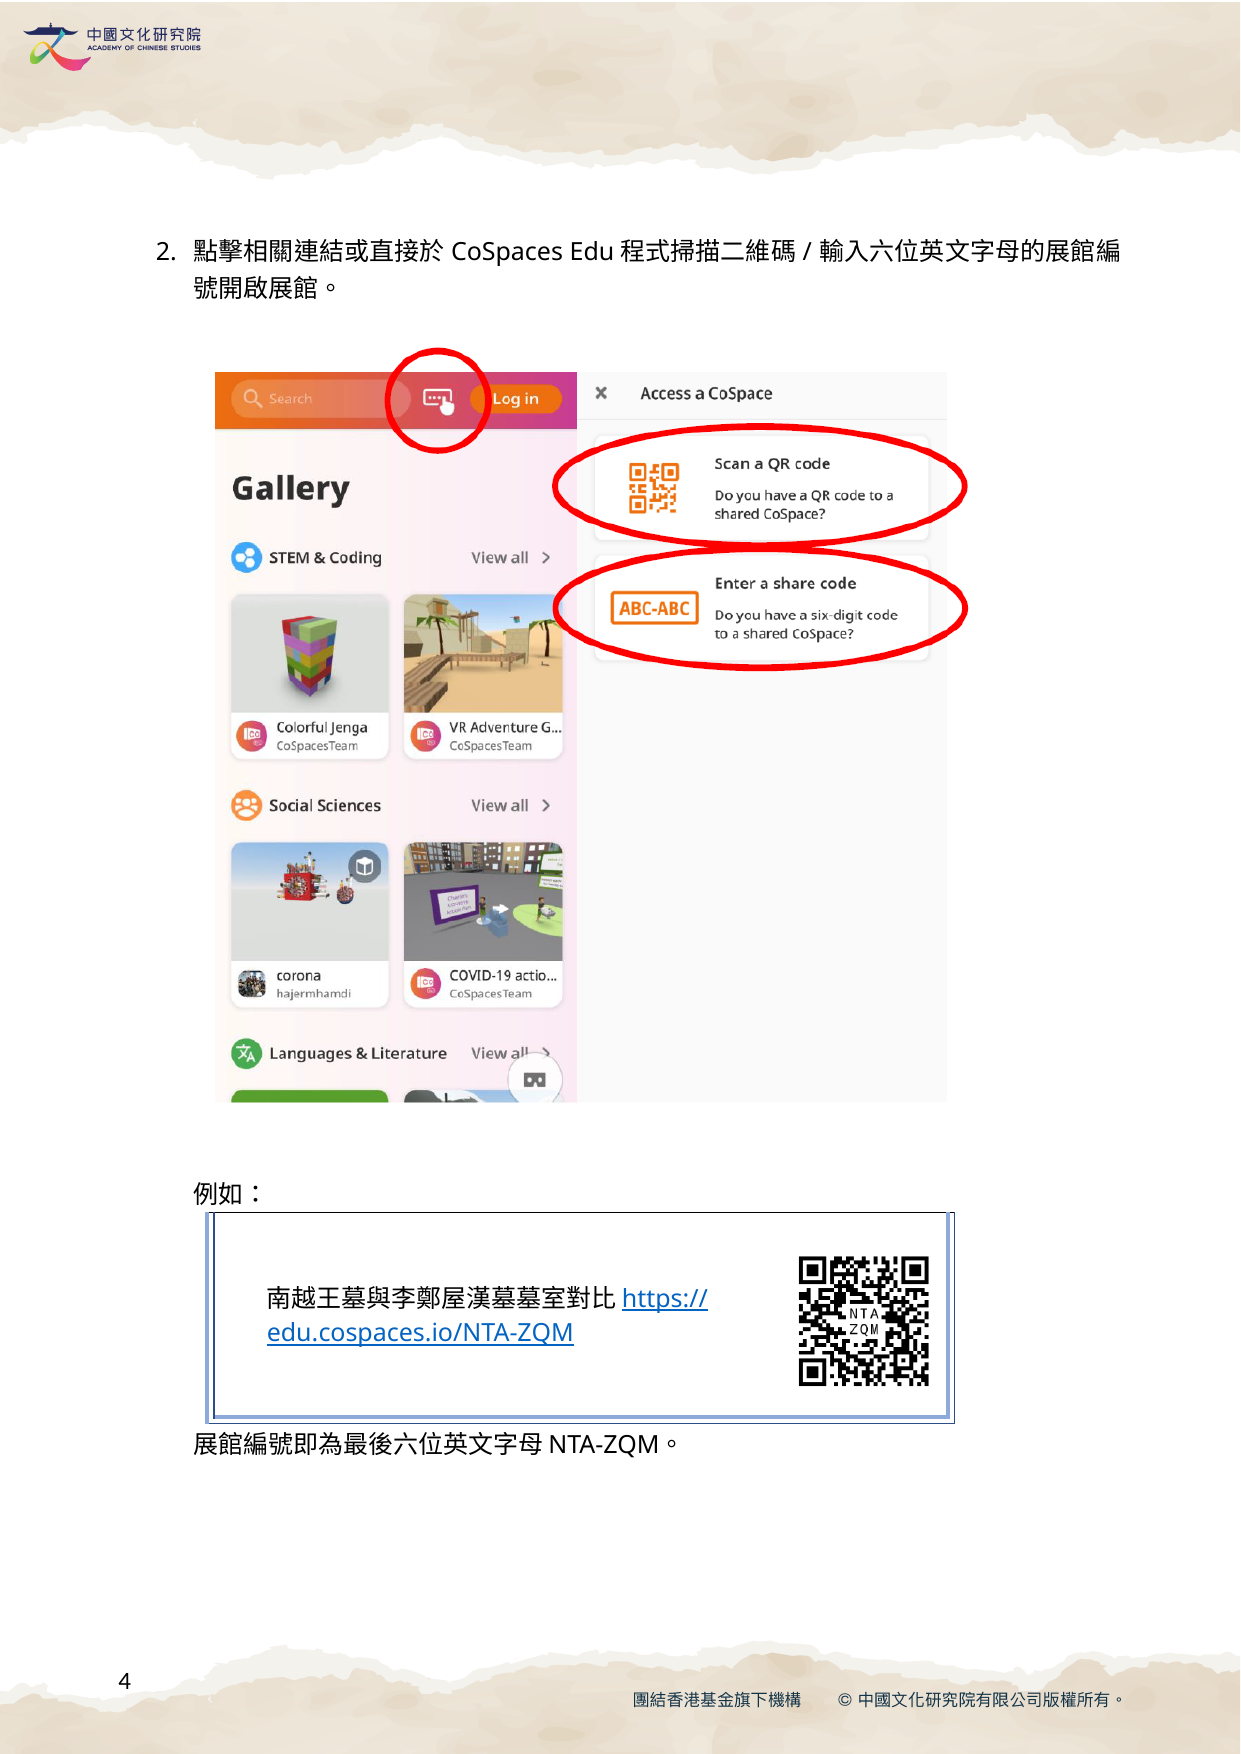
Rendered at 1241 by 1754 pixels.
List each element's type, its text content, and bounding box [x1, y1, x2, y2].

list 展館編號即為最後六位英文字母NTA-ZQM。 [193, 1424, 1122, 1461]
list 例如： [193, 1174, 1122, 1212]
picture [0, 1638, 1241, 1754]
table_header [776, 1213, 946, 1414]
picture [788, 1250, 938, 1396]
list 點擊相關連結或直接於CoSpaces Edu程式掃描二維碼 / 輸入六位英文字母的展館編號開啟展館。 [156, 232, 1122, 304]
picture [205, 341, 978, 1103]
picture [0, 2, 1241, 180]
table_header 南越王墓與李鄭屋漢墓墓室對比https://edu.cospaces.io/NTA-ZQM [215, 1213, 776, 1414]
